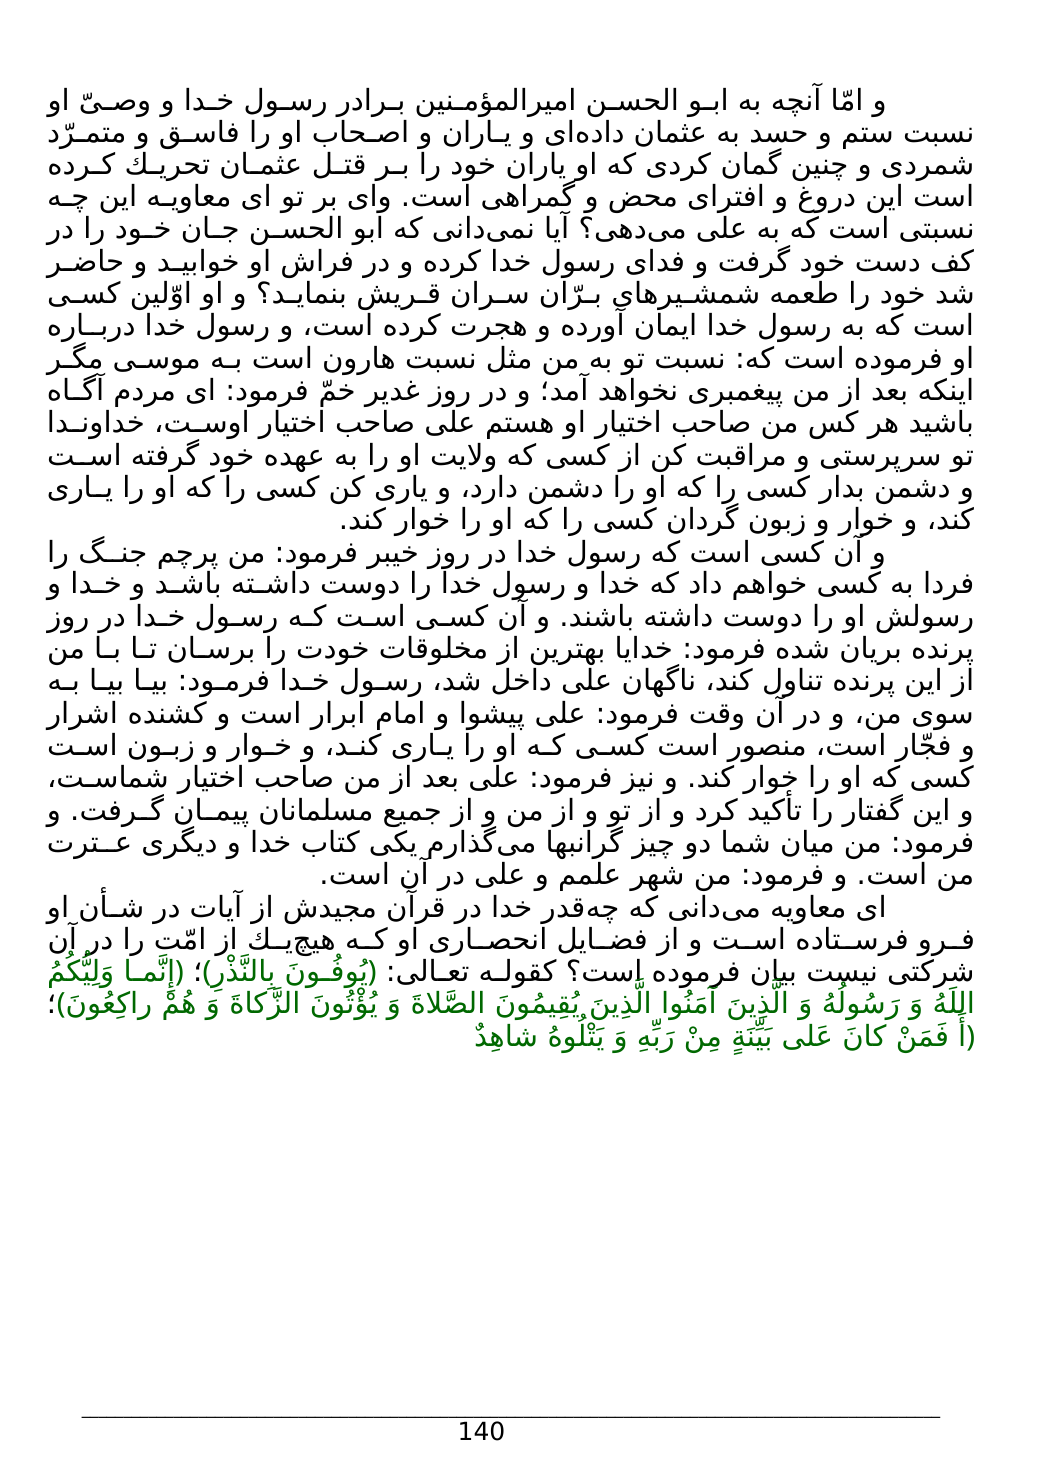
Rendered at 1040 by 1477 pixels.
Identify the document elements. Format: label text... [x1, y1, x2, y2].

text و آن كسی است كه رسول خدا در روز خیبر فرمود: من پرچم جنگ را فردا به كسی خواهم داد كه خدا و رسول خدا را دوست داشته باشد و خدا و رسولش او را دوست داشته باشند. و آن كسی است كه رسول خدا در روز پرنده بریان شده فرمود: خدایا بهترین از مخلوقات خودت را برسان تا با من از این پرنده تناول كند، ناگهان علی داخل شد، رسول خدا فرمود: بیا بیا به سوی من، و در آن وقت فرمود: علی پیشوا و امام ابرار است و كشنده اشرار و فجّار است، منصور است كسی كه او را یاری كند، و خوار و زبون است كسی كه او را خوار كند. و نیز فرمود: علی بعد از من صاحب اختیار شماست، و این گفتار را تأكید كرد و از تو و از من و از جمیع مسلمانان پیمان گرفت. و فرمود: من میان شما دو چیز گرانبها می‌گذارم یكی كتاب خدا و دیگری عترت من است. و فرمود: من شهر علمم و علی در آن است. [47, 536, 975, 891]
text و امّا آنچه به ابو الحسن امیرالمؤمنین برادر رسول خدا و وصیّ او نسبت ستم و حسد به عثمان داده‌ای و یاران و اصحاب او را فاسق و متمرّد شمردی و چنین گمان كردی كه او یاران خود را بر قتل عثمان تحریك كرده است این دروغ و افترای محض و گمراهی است. وای بر تو ای معاویه این چه نسبتی است كه به علی می‌دهی؟ آیا نمی‌دانی كه ابو الحسن جان خود را در كف دست خود گرفت و فدای رسول خدا كرده و در فراش او خوابید و حاضر شد خود را طعمه شمشیرهای برّان سران قریش بنماید؟ و او اوّلین كسی است كه به رسول خدا ایمان آورده و هجرت كرده است، و رسول خدا درباره او فرموده است كه: نسبت تو به من مثل نسبت هارون است به موسی مگر اینكه بعد از من پیغمبری نخواهد آمد؛ و در روز غدیر خمّ فرمود: ای مردم آگاه باشید هر كس من صاحب اختیار او هستم علی صاحب اختیار اوست، خداوندا تو سرپرستی و مراقبت كن از كسی كه ولایت او را به عهده خود گرفته است و دشمن بدار كسی را كه او را دشمن دارد، و یاری كن كسی را كه او را یاری كند، و خوار و زبون گردان كسی را كه او را خوار كند. [47, 84, 975, 536]
text ای معاویه می‌دانی كه چه‌قدر خدا در قرآن مجیدش از آیات در شأن او فرو فرستاده است و از فضایل انحصاری او كه هیچ‌یك از امّت را در آن شركتی نیست بیان فرموده است؟ كقوله تعالی: ﴿يُوفُونَ بِالنَّذْرِ﴾؛ ﴿إِنَّما وَلِيُّكُمُ اللَهُ وَ رَسُولُهُ وَ الَّذِينَ آمَنُوا الَّذِينَ يُقِيمُونَ الصَّلاةَ وَ يُؤْتُونَ الزَّكاةَ وَ هُمْ راكِعُونَ﴾؛ ﴿أَ فَمَنْ كانَ عَلى‌ بَيِّنَةٍ مِنْ رَبِّهِ وَ يَتْلُوهُ شاهِدٌ [47, 891, 975, 1053]
